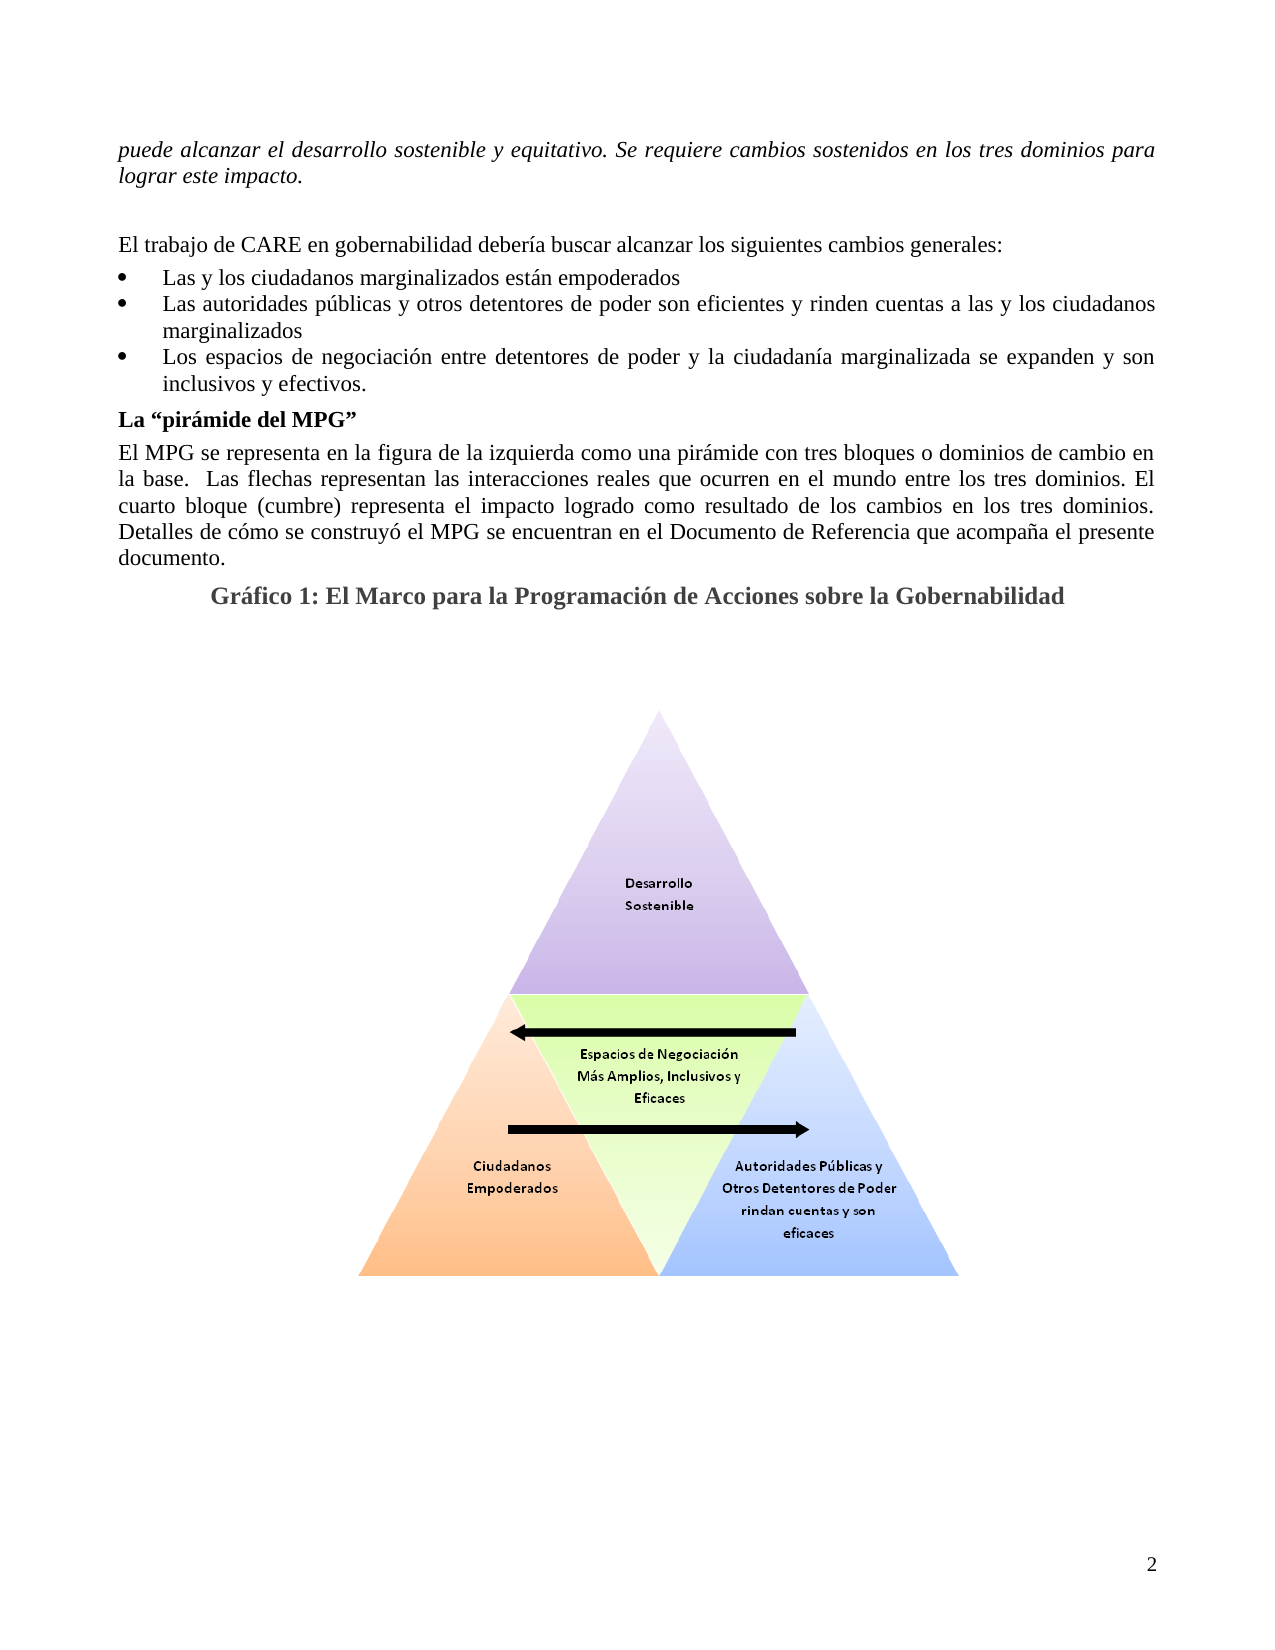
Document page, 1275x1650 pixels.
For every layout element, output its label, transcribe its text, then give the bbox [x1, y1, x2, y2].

list Las autoridades públicas y otros detentores de poder son eficientes y rinden cuentas a las y los ciudadanos marginalizados [118, 291, 1157, 343]
list Las y los ciudadanos marginalizados están empoderados [118, 264, 1157, 291]
text Gráfico 1: El Marco para la Programación de Acciones sobre la Gobernabilidad [118, 581, 1157, 610]
list Los espacios de negociación entre detentores de poder y la ciudadanía marginalizada se expanden y son inclusivos y efectivos. [118, 343, 1157, 396]
text La “pirámide del MPG” [118, 406, 1149, 433]
text El MPG se representa en la figura de la izquierda como una pirámide con tres bloques o dominios de cambio en la base. Las flechas representan las interacciones reales que ocurren en el mundo entre los tres dominios. El cuarto bloque (cumbre) representa el impacto logrado como resultado de los cambios en los tres dominios. Detalles de cómo se construyó el MPG se encuentran en el Documento de Referencia que acompaña el presente documento. [118, 439, 1157, 571]
text El trabajo de CARE en gobernabilidad debería buscar alcanzar los siguientes cambios generales: [118, 232, 1149, 258]
picture [169, 636, 1098, 1333]
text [118, 136, 1157, 188]
